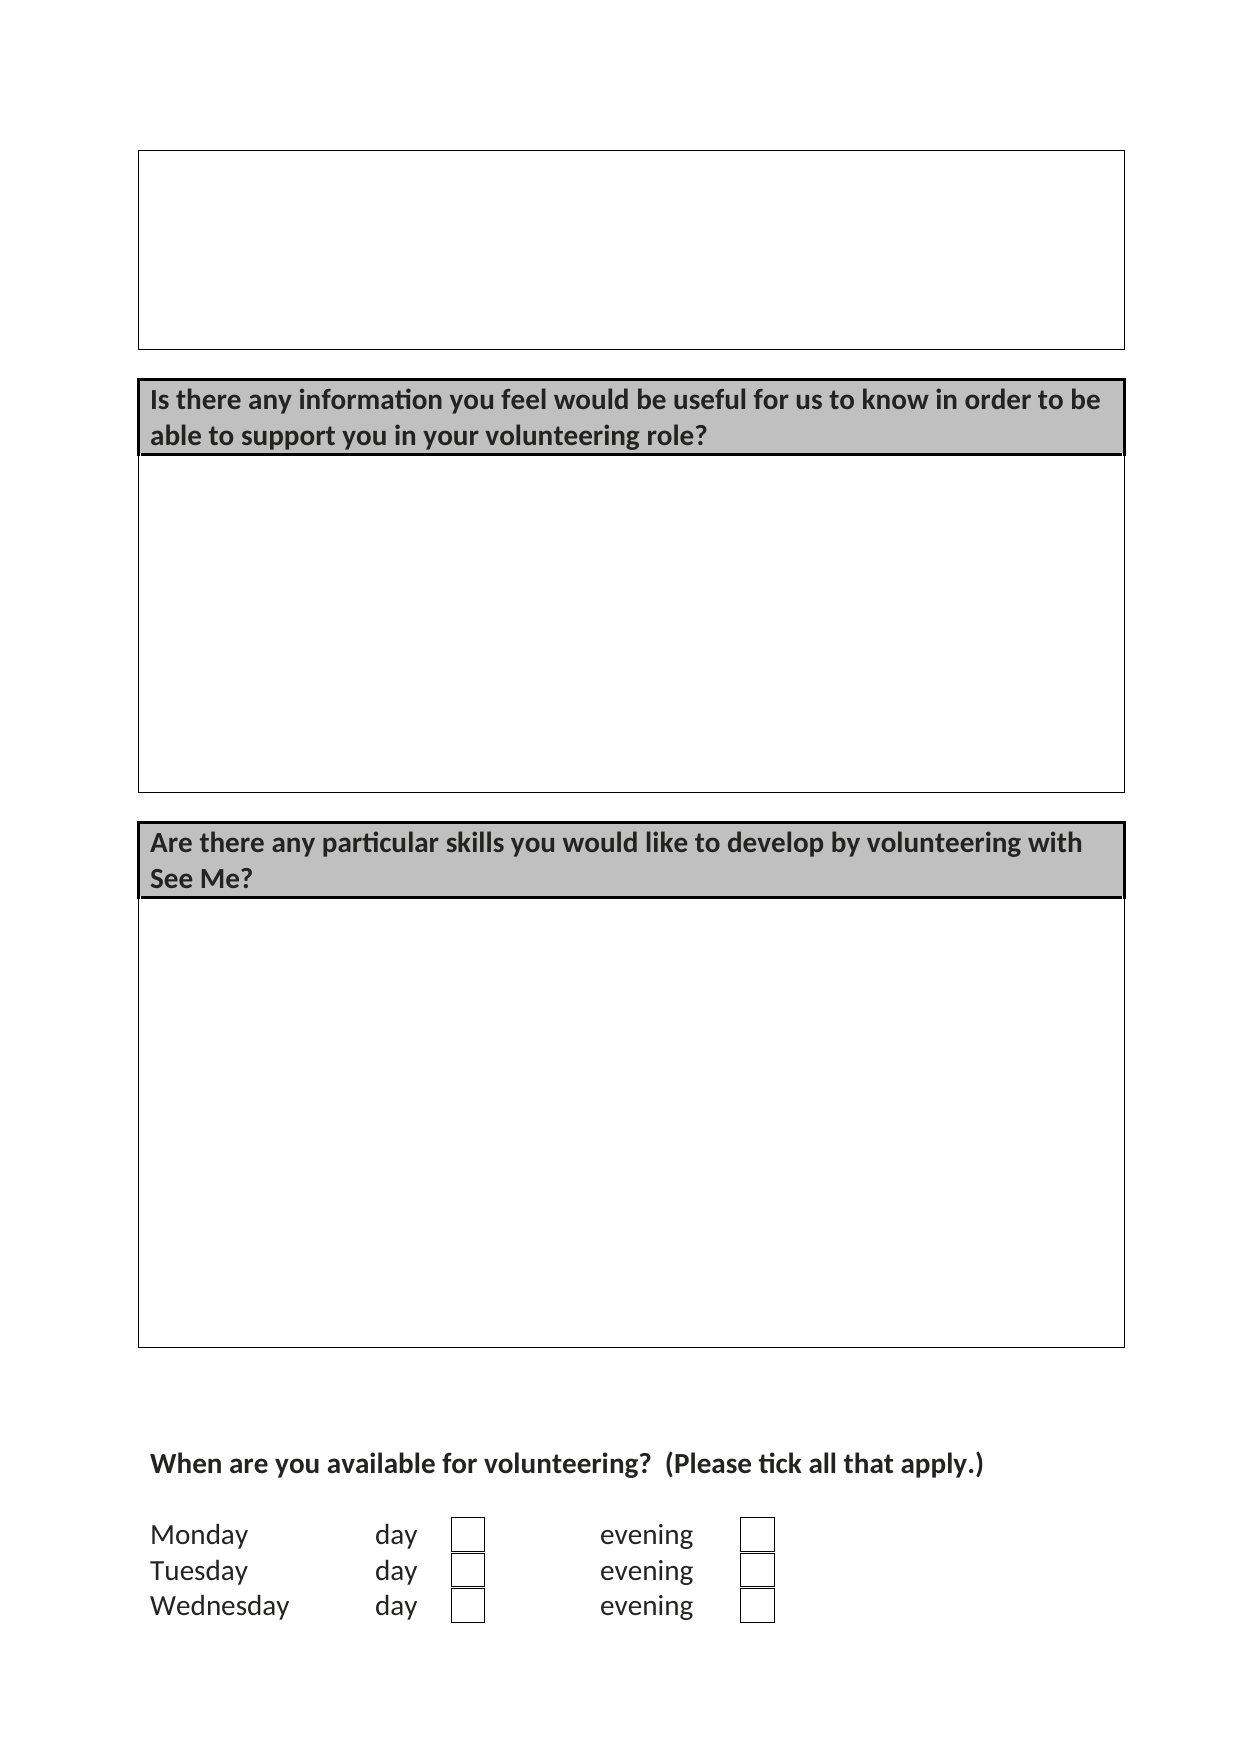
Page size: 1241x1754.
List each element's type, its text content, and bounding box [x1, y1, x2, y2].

table_cell [139, 453, 1124, 792]
text Wednesday day evening [150, 1587, 1090, 1623]
table_cell [139, 151, 1124, 349]
table_header Are there any particular skills you would like to develop by volunteering with See Me? [140, 824, 1123, 896]
text Tuesday day evening [150, 1552, 1090, 1587]
table_header Is there any information you feel would be useful for us to know in order to be able to support you in your volunteering role? [140, 381, 1123, 453]
table_cell [139, 896, 1124, 1347]
subtitle When are you available for volunteering? (Please tick all that apply.) [150, 1445, 1090, 1481]
text Monday day evening [150, 1516, 1090, 1552]
